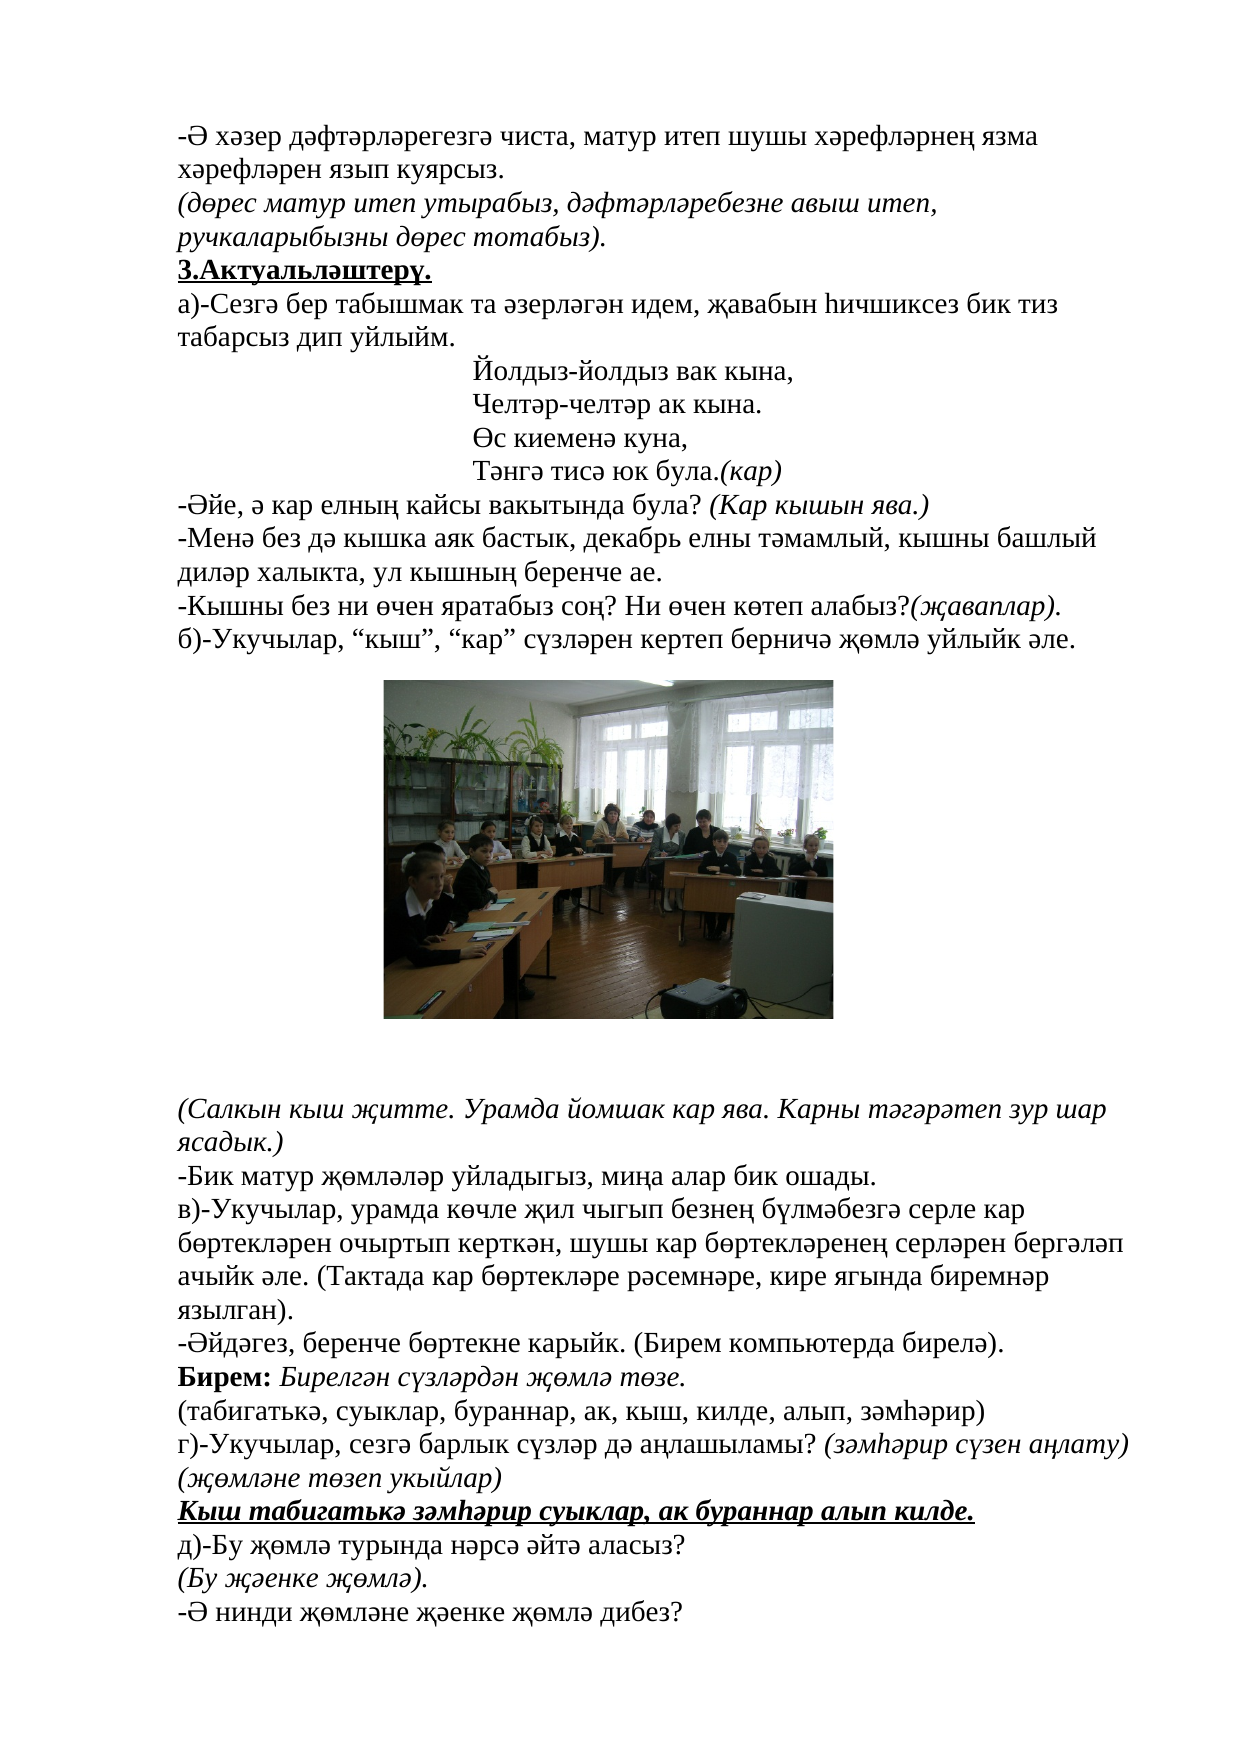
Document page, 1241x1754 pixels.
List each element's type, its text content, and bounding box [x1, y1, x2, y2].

text б)-Укучылар, “кыш”, “кар” сүзләрен кертеп берничә җөмлә уйлыйк әле. [177, 621, 1152, 655]
picture [383, 680, 834, 1019]
text -Менә без дә кышка аяк бастык, декабрь елны тәмамлый, кышны башлый диләр халыкта, ул кышның беренче ае. [177, 521, 1152, 588]
text (табигатькә, суыклар, бураннар, ак, кыш, килде, алып, зәмһәрир) [177, 1393, 1152, 1426]
text (Салкын кыш җитте. Урамда йомшак кар ява. Карны тәгәрәтеп зур шар ясадык.) [177, 1091, 1152, 1158]
text 3.Актуальләштерү. [177, 252, 1152, 286]
text в)-Укучылар, урамда көчле җил чыгып безнең бүлмәбезгә серле кар бөртекләрен очыртып керткән, шушы кар бөртекләренең серләрен бергәләп ачыйк әле. (Тактада кар бөртекләре рәсемнәре, кире ягында биремнәр язылган). [177, 1191, 1152, 1326]
text (Бу җәенке җөмлә). [177, 1560, 1152, 1594]
text д)-Бу җөмлә турында нәрсә әйтә аласыз? [177, 1527, 1152, 1560]
text Тәнгә тисә юк була.(кар) [398, 453, 1152, 487]
text Бирем: Бирелгән сүзләрдән җөмлә төзе. [177, 1359, 1152, 1393]
text (җөмләне төзеп укыйлар) [177, 1460, 1152, 1493]
text (дөрес матур итеп утырабыз, дәфтәрләребезне авыш итеп, ручкаларыбызны дөрес тотабыз). [177, 185, 1152, 252]
text а)-Сезгә бер табышмак та әзерләгән идем, җавабын һичшиксез бик тиз табарсыз дип уйлыйм. [177, 286, 1152, 353]
text -Ә нинди җөмләне җәенке җөмлә дибез? [177, 1594, 1152, 1627]
text -Ә хәзер дәфтәрләрегезгә чиста, матур итеп шушы хәрефләрнең язма хәрефләрен язып куярсыз. [177, 118, 1152, 185]
text -Бик матур җөмләләр уйладыгыз, миңа алар бик ошады. [177, 1158, 1152, 1191]
text Челтәр-челтәр ак кына. [398, 386, 1152, 420]
text Кыш табигатькә зәмһәрир суыклар, ак бураннар алып килде. [177, 1493, 1152, 1527]
text Йолдыз-йолдыз вак кына, [398, 353, 1152, 386]
text -Әйе, ә кар елның кайсы вакытында була? (Кар кышын ява.) [177, 487, 1152, 521]
text -Кышны без ни өчен яратабыз соң? Ни өчен көтеп алабыз?(җаваплар). [177, 588, 1152, 621]
text Өс киеменә куна, [398, 420, 1152, 453]
text г)-Укучылар, сезгә барлык сүзләр дә аңлашыламы? (зәмһәрир сүзен аңлату) [177, 1426, 1152, 1460]
text -Әйдәгез, беренче бөртекне карыйк. (Бирем компьютерда бирелә). [177, 1326, 1152, 1359]
